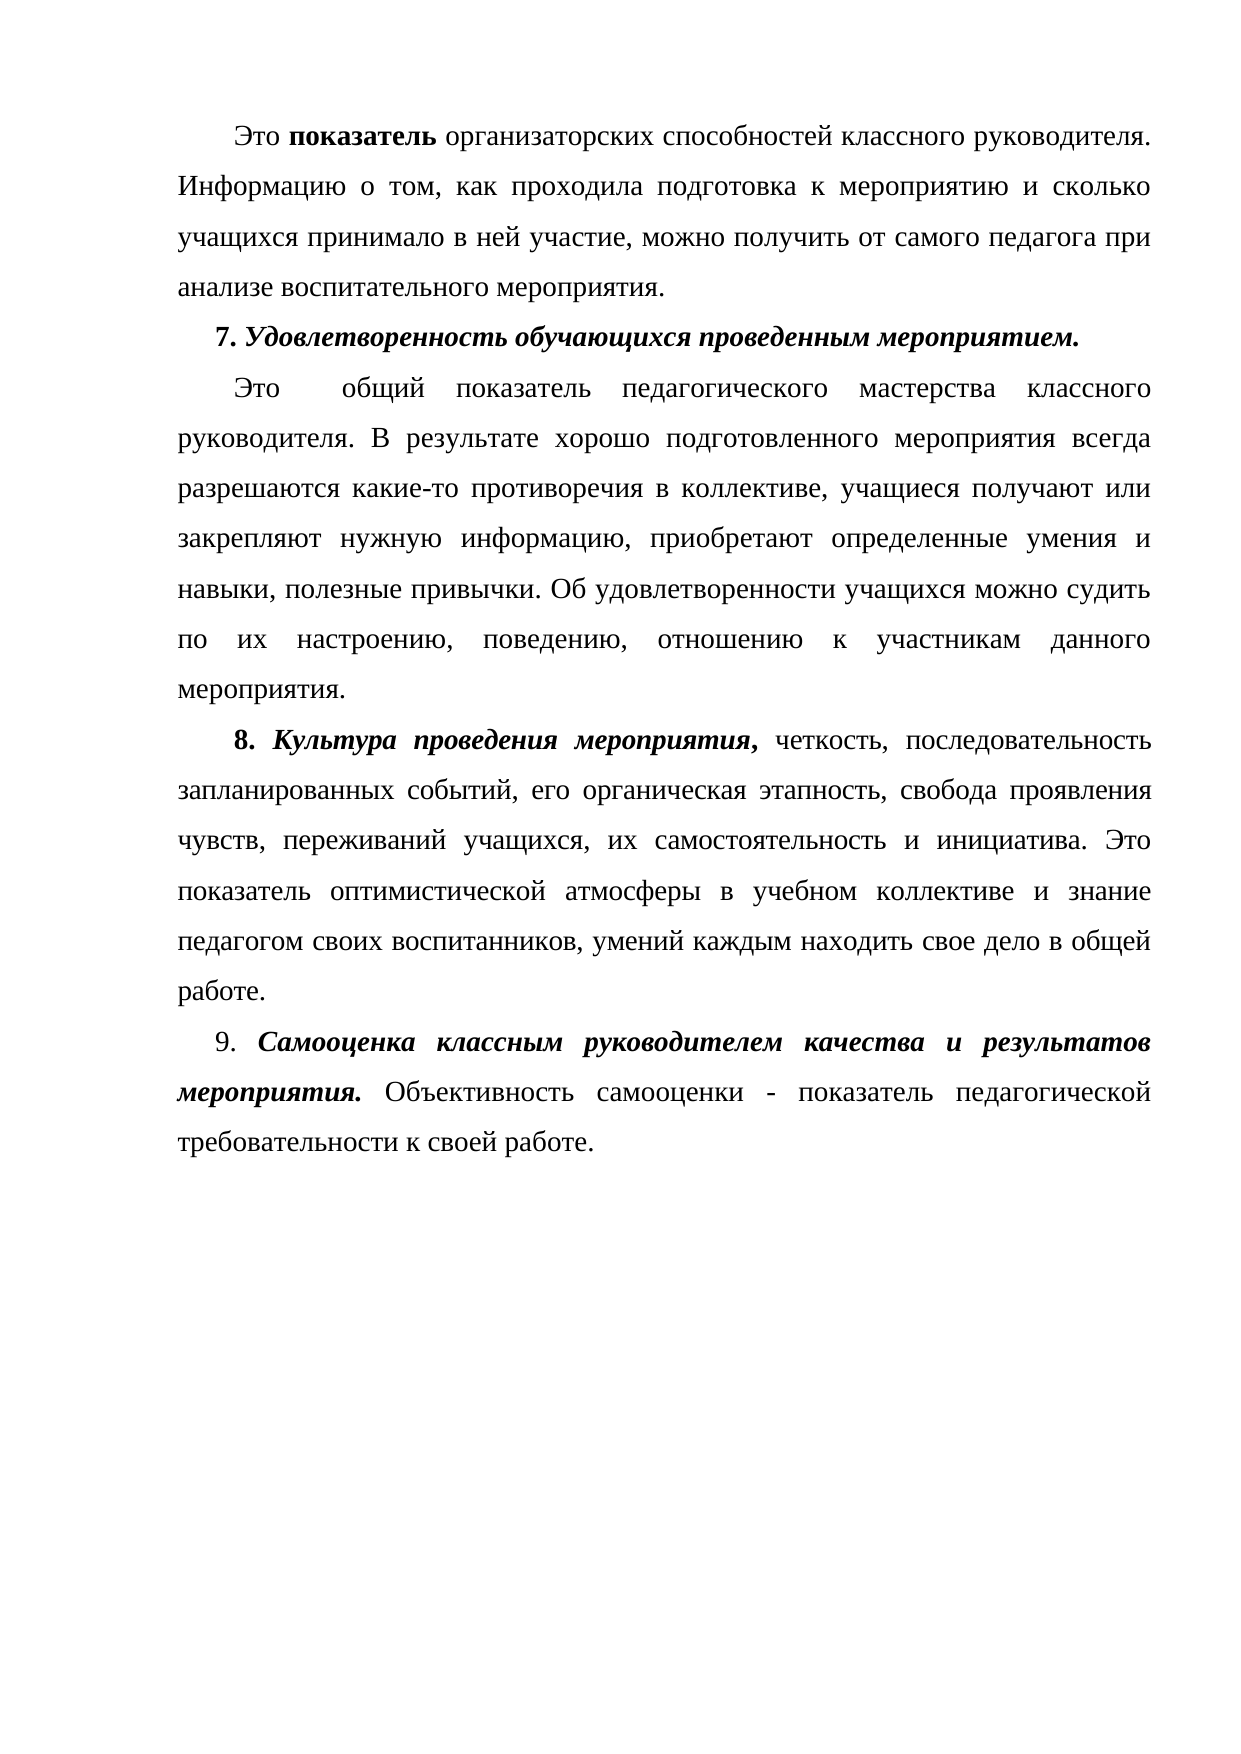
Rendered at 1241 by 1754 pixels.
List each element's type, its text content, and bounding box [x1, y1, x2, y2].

text 8. Культура проведения мероприятия, четкость, последовательность запланированных событий, его органическая этапность, свобода проявления чувств, переживаний учащихся, их самостоятельность и инициатива. Это показатель оптимистической атмосферы в учебном коллективе и знание педагогом своих воспитанников, умений каждым находить свое дело в общей работе. [177, 722, 1152, 1007]
text 9. Самооценка классным руководителем качества и результатов мероприятия. Объективность самооценки - показатель педагогической требовательности к своей работе. [177, 1024, 1152, 1158]
text Это общий показатель педагогического мастерства классного руководителя. В результате хорошо подготовленного мероприятия всегда разрешаются какие-то противоречия в коллективе, учащиеся получают или закрепляют нужную информацию, приобретают определенные умения и навыки, полезные привычки. Об удовлетворенности учащихся можно судить по их настроению, поведению, отношению к участникам данного мероприятия. [177, 370, 1152, 705]
text Это показатель организаторских способностей классного руководителя. Информацию о том, как проходила подготовка к мероприятию и сколько учащихся принимало в ней участие, можно получить от самого педагога при анализе воспитательного мероприятия. [177, 118, 1152, 303]
text 7. Удовлетворенность обучающихся проведенным мероприятием. [177, 319, 1152, 353]
